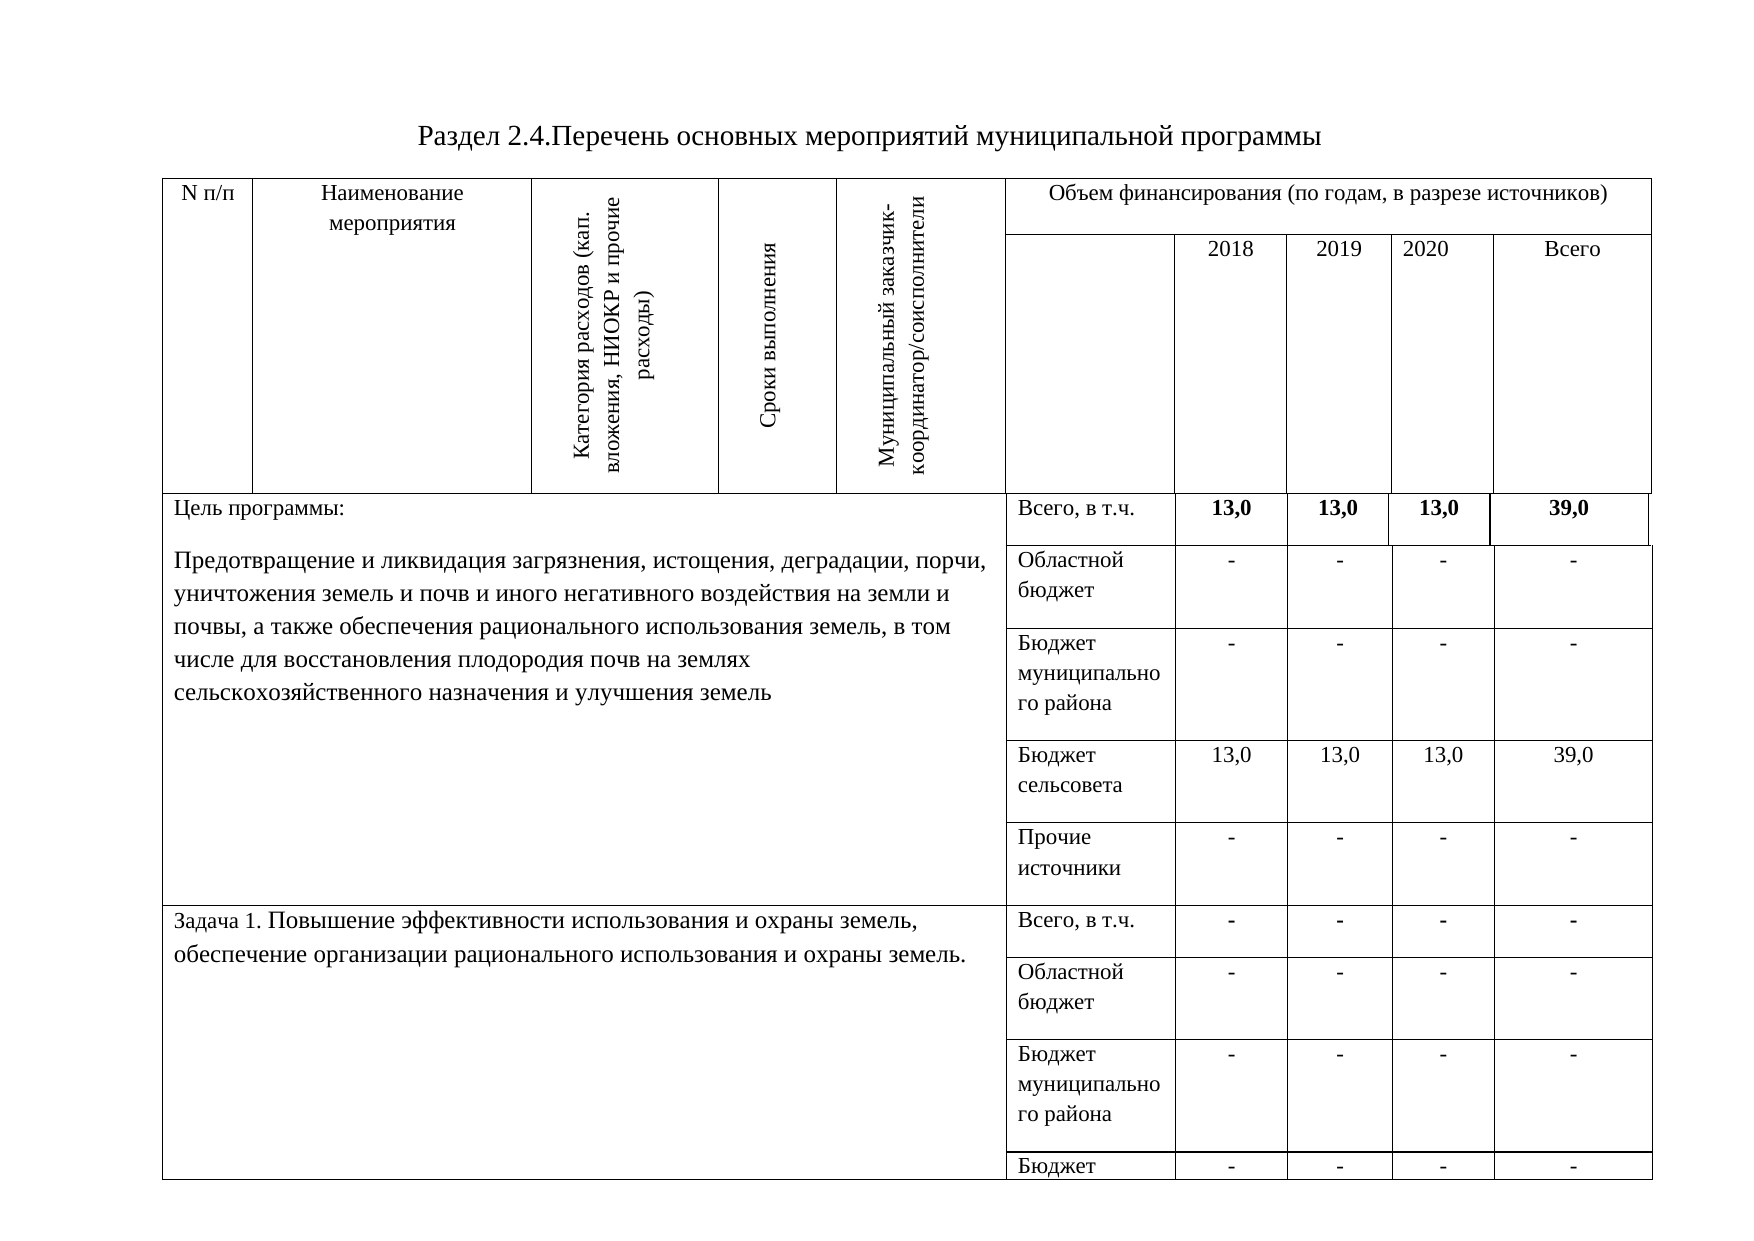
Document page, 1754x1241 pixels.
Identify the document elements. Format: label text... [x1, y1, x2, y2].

table_cell 13,0 [1288, 741, 1392, 822]
table_cell 13,0 [1288, 494, 1388, 545]
table_cell Прочие источники [1007, 823, 1175, 904]
table_cell - [1495, 1040, 1652, 1151]
table_header Сроки выполнения [719, 179, 836, 493]
table_header Наименование мероприятия [253, 179, 531, 493]
table_cell 2020 [1392, 235, 1493, 493]
table_cell - [1288, 823, 1392, 904]
table_cell 2019 [1287, 235, 1391, 493]
table_cell Бюджет муниципального района [1007, 629, 1175, 740]
table_cell [1006, 235, 1174, 493]
table_cell - [1176, 823, 1287, 904]
table_cell - [1495, 823, 1652, 904]
table_cell Всего [1494, 235, 1651, 493]
table_cell - [1176, 629, 1287, 740]
table_cell - [1176, 906, 1287, 957]
table_cell Всего, в т.ч. [1007, 494, 1175, 545]
table_cell - [1495, 958, 1652, 1039]
table_cell - [1288, 1040, 1392, 1151]
table_cell - [1393, 1153, 1494, 1179]
table_cell Областной бюджет [1007, 546, 1175, 627]
table_cell Цель программы: Предотвращение и ликвидация загрязнения, истощения, деградации, порчи, уничтожения земель и почв и иного негативного воздействия на земли и почвы, а также обеспечения рационального использования земель, в том числе для восстановления плодородия почв на землях сельскохозяйственного назначения и улучшения земель [163, 494, 1006, 904]
table_header Категория расходов (кап. вложения, НИОКР и прочие расходы) [532, 179, 718, 493]
table_cell - [1495, 545, 1652, 627]
table_cell - [1288, 629, 1392, 740]
table_cell - [1495, 906, 1652, 957]
table_cell - [1176, 1040, 1287, 1151]
table_cell - [1288, 546, 1392, 627]
table_cell - [1176, 546, 1287, 627]
table_header Муниципальный заказчик-координатор/соисполнители [837, 179, 1005, 493]
text Раздел 2.4.Перечень основных мероприятий муниципальной программы [103, 118, 1636, 152]
table_cell - [1393, 906, 1494, 957]
table_cell - [1288, 906, 1392, 957]
table_cell - [1495, 629, 1652, 740]
table_cell - [1495, 1153, 1652, 1179]
table_cell 13,0 [1176, 741, 1287, 822]
table_cell Областной бюджет [1007, 958, 1175, 1039]
table_cell - [1393, 823, 1494, 904]
table_cell - [1393, 958, 1494, 1039]
table_cell Бюджет муниципального района [1007, 1040, 1175, 1151]
table_cell 39,0 [1491, 494, 1648, 545]
table_cell Задача 1. Повышение эффективности использования и охраны земель, обеспечение организации рационального использования и охраны земель. [163, 906, 1006, 1179]
table_cell 2018 [1175, 235, 1286, 493]
table_cell - [1393, 546, 1494, 627]
table_cell - [1288, 1153, 1392, 1179]
table_header N п/п [163, 179, 252, 493]
table_cell - [1393, 1040, 1494, 1151]
table_cell Бюджет сельсовета [1007, 1153, 1175, 1179]
table_cell 13,0 [1393, 741, 1494, 822]
table_cell - [1393, 629, 1494, 740]
table_cell Бюджет сельсовета [1007, 741, 1175, 822]
table_cell - [1176, 1153, 1287, 1179]
table_cell 39,0 [1495, 741, 1652, 822]
table_cell - [1176, 958, 1287, 1039]
table_cell 13,0 [1389, 494, 1489, 545]
table_header Объем финансирования (по годам, в разрезе источников) [1006, 179, 1651, 234]
table_cell 13,0 [1176, 494, 1287, 545]
table_cell - [1288, 958, 1392, 1039]
table_cell Всего, в т.ч. [1007, 906, 1175, 957]
